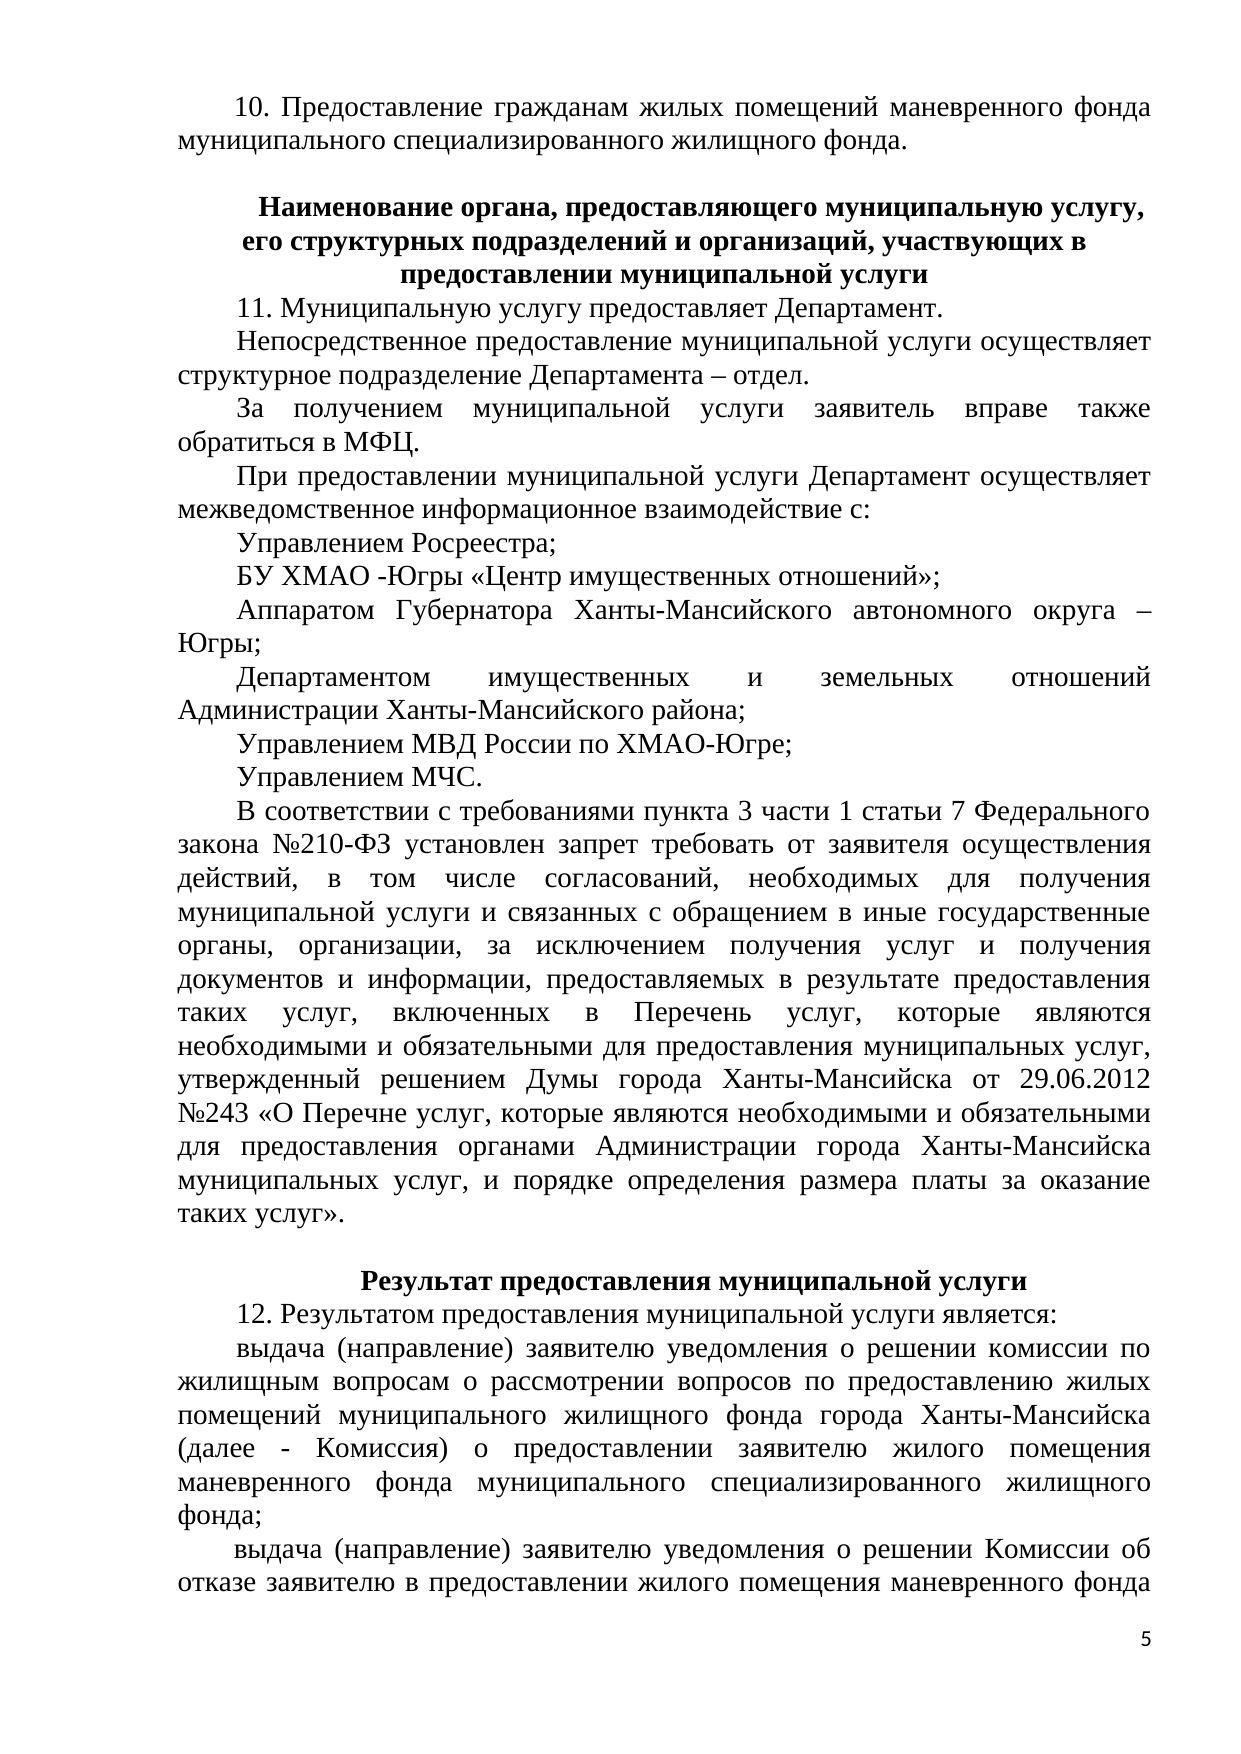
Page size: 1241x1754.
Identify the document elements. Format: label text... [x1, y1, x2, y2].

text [177, 1531, 1152, 1598]
text Аппаратом Губернатора Ханты-Мансийского автономного округа – Югры; [177, 592, 1152, 659]
text Управлением Росреестра; [177, 525, 1152, 558]
text Управлением МЧС. [177, 759, 1152, 793]
text Результат предоставления муниципальной услуги [177, 1263, 1152, 1296]
text выдача (направление) заявителю уведомления о решении комиссии по жилищным вопросам о рассмотрении вопросов по предоставлению жилых помещений муниципального жилищного фонда города Ханты-Мансийска (далее - Комиссия) о предоставлении заявителю жилого помещения маневренного фонда муниципального специализированного жилищного фонда; [177, 1330, 1152, 1531]
text Наименование органа, предоставляющего муниципальную услугу, его структурных подразделений и организаций, участвующих в предоставлении муниципальной услуги [177, 189, 1152, 290]
text В соответствии с требованиями пункта 3 части 1 статьи 7 Федерального закона №210-ФЗ установлен запрет требовать от заявителя осуществления действий, в том числе согласований, необходимых для получения муниципальной услуги и связанных с обращением в иные государственные органы, организации, за исключением получения услуг и получения документов и информации, предоставляемых в результате предоставления таких услуг, включенных в Перечень услуг, которые являются необходимыми и обязательными для предоставления муниципальных услуг, утвержденный решением Думы города Ханты-Мансийска от 29.06.2012 №243 «О Перечне услуг, которые являются необходимыми и обязательными для предоставления органами Администрации города Ханты-Мансийска муниципальных услуг, и порядке определения размера платы за оказание таких услуг». [177, 793, 1152, 1229]
text Управлением МВД России по ХМАО-Югре; [177, 726, 1152, 759]
text 12. Результатом предоставления муниципальной услуги является: [177, 1296, 1152, 1330]
text При предоставлении муниципальной услуги Департамент осуществляет межведомственное информационное взаимодействие с: [177, 458, 1152, 525]
text За получением муниципальной услуги заявитель вправе также обратиться в МФЦ. [177, 391, 1152, 458]
text Непосредственное предоставление муниципальной услуги осуществляет структурное подразделение Департамента – отдел. [177, 323, 1152, 391]
text Департаментом имущественных и земельных отношений Администрации Ханты-Мансийского района; [177, 659, 1152, 726]
text 11. Муниципальную услугу предоставляет Департамент. [177, 290, 1152, 323]
text 10. Предоставление гражданам жилых помещений маневренного фонда муниципального специализированного жилищного фонда. [177, 89, 1152, 156]
text БУ ХМАО -Югры «Центр имущественных отношений»; [177, 558, 1152, 592]
